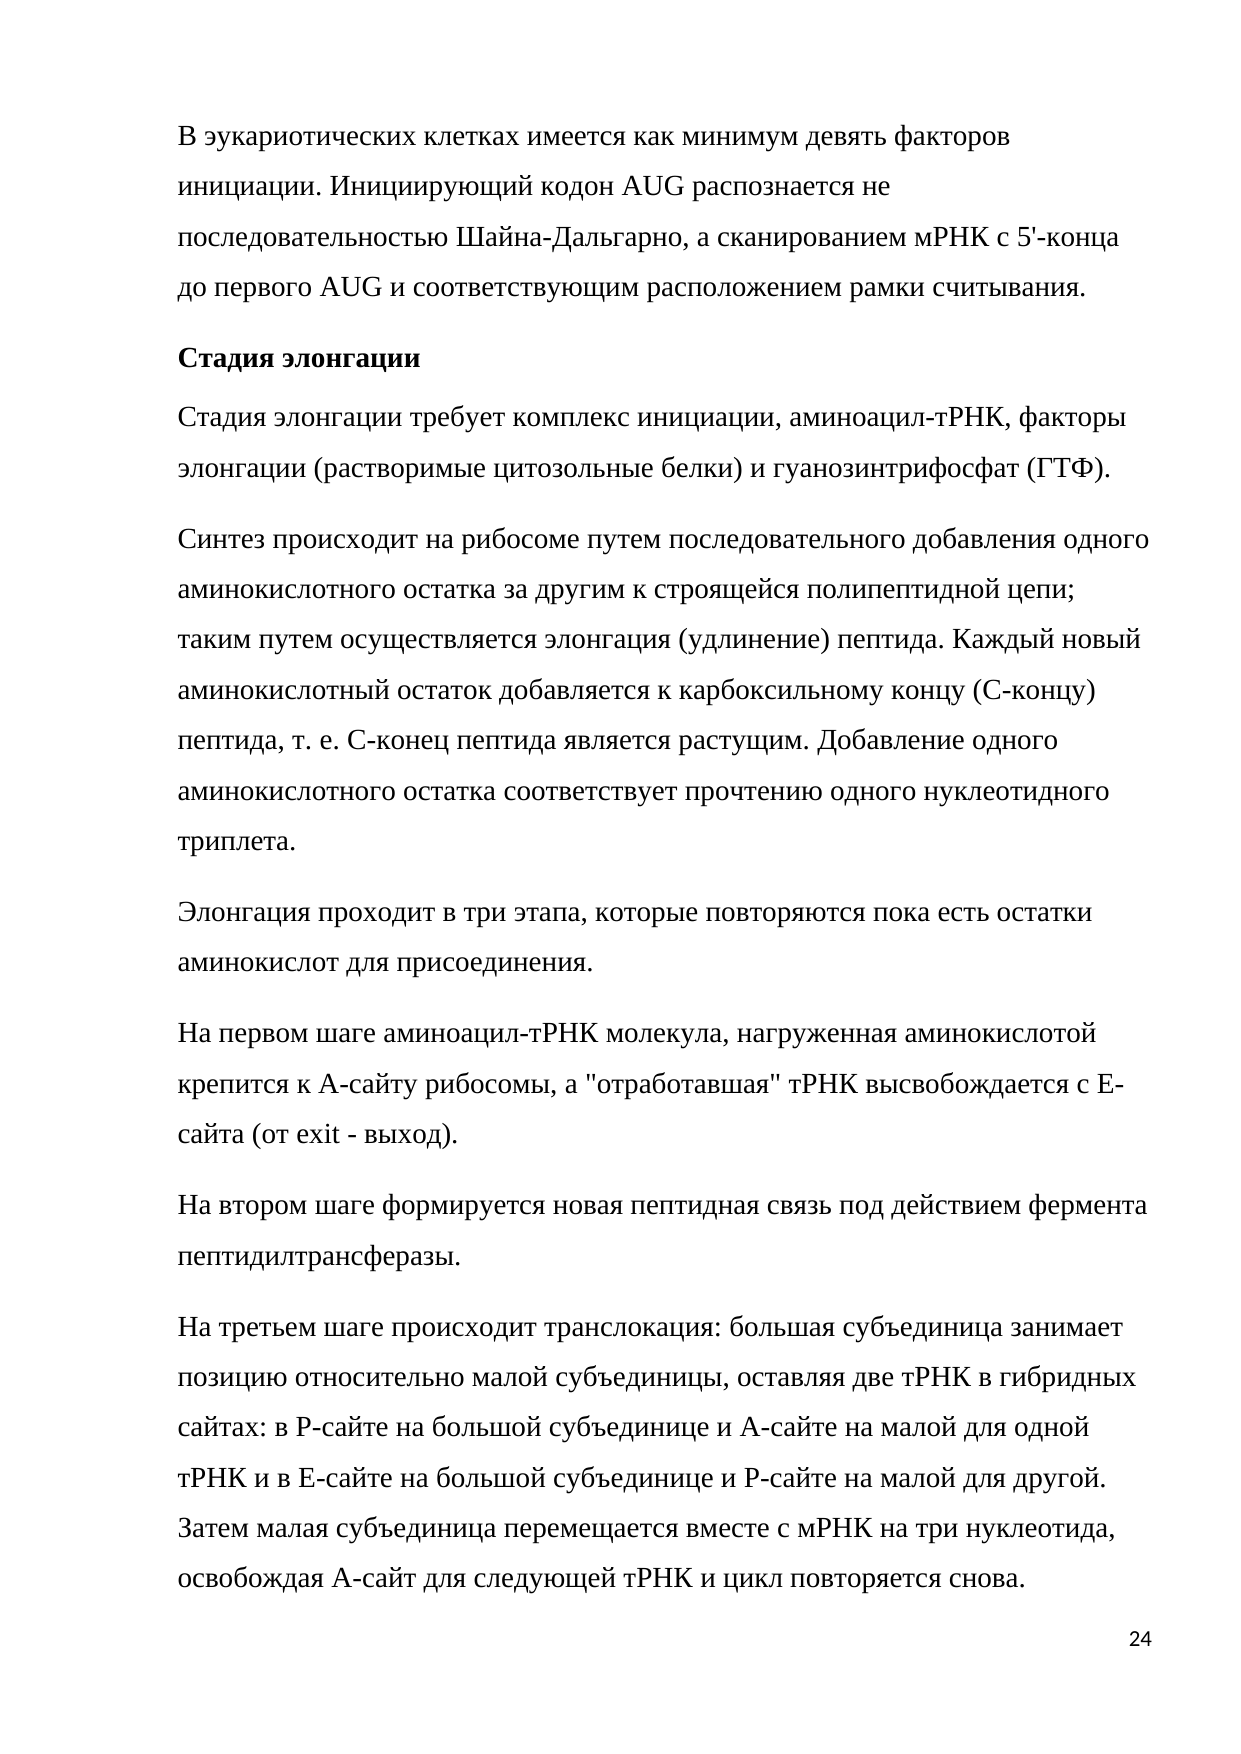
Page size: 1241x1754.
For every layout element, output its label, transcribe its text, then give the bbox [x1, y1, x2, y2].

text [177, 1309, 1152, 1594]
text Синтез происходит на рибосоме путем последовательного добавления одного аминокислотного остатка за другим к строящейся полипептидной цепи; таким путем осуществляется элонгация (удлинение) пептида. Каждый новый аминокислотный остаток добавляется к карбоксильному концу (С-концу) пептида, т. е. С-конец пептида является растущим. Добавление одного аминокислотного остатка соответствует прочтению одного нуклеотидного триплета. [177, 521, 1152, 856]
text На первом шаге аминоацил-тРНК молекула, нагруженная аминокислотой крепится к А-сайту рибосомы, а "отработавшая" тРНК высвобождается с Е-сайта (от exit - выход). [177, 1016, 1152, 1150]
text В эукариотических клетках имеется как минимум девять факторов инициации. Инициирующий кодон AUG распознается не последовательностью Шайна-Дальгарно, а сканированием мРНК с 5'-конца до первого AUG и соответствующим расположением рамки считывания. [177, 118, 1152, 303]
text На втором шаге формируется новая пептидная связь под действием фермента пептидилтрансферазы. [177, 1187, 1152, 1271]
text Элонгация проходит в три этапа, которые повторяются пока есть остатки аминокислот для присоединения. [177, 894, 1152, 978]
text Стадия элонгации [177, 340, 1152, 374]
text Стадия элонгации требует комплекс инициации, аминоацил-тРНК, факторы элонгации (растворимые цитозольные белки) и гуанозинтрифосфат (ГТФ). [177, 399, 1152, 483]
